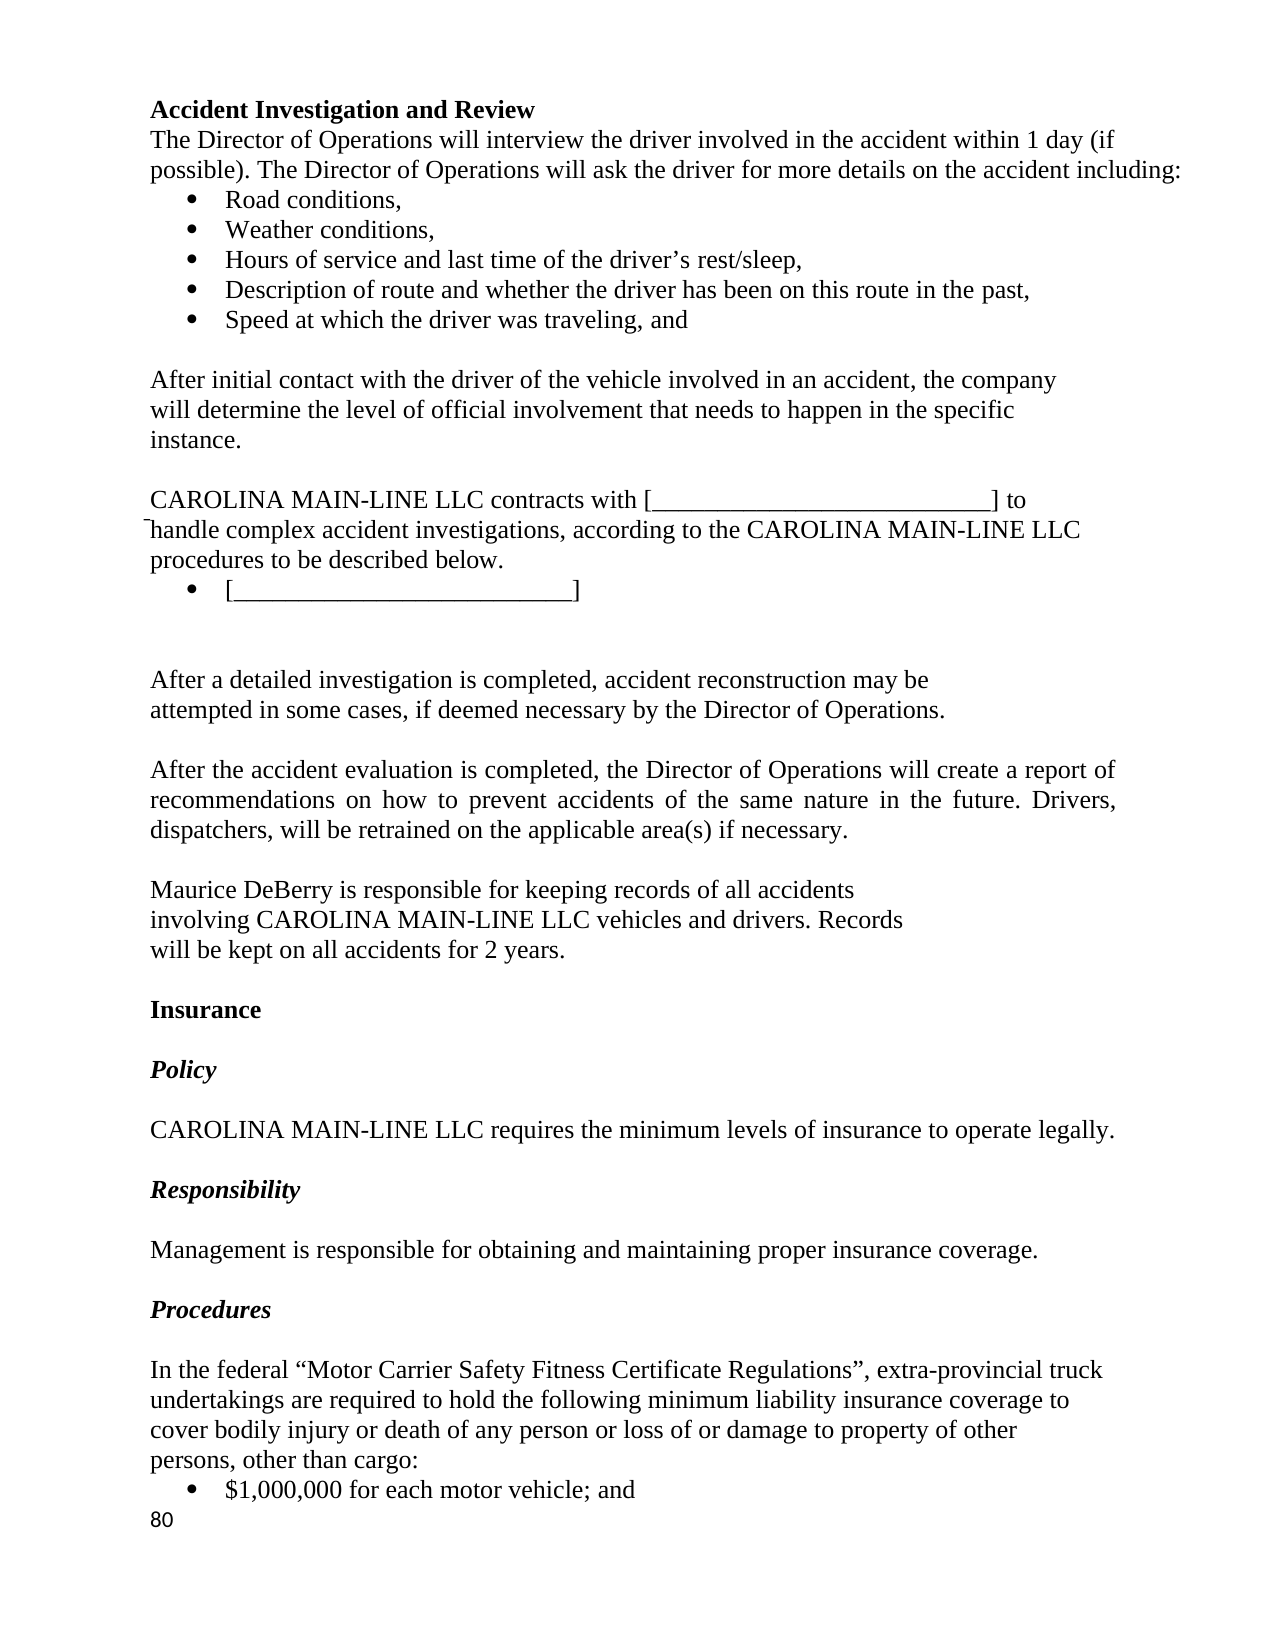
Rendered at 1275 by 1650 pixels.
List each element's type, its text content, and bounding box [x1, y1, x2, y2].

list $1,000,000 for each motor vehicle; and [187, 1474, 1215, 1504]
text After initial contact with the driver of the vehicle involved in an accident, the company will determine the level of official involvement that needs to happen in the specific instance. [150, 364, 1102, 454]
text After a detailed investigation is completed, accident reconstruction may be attempted in some cases, if deemed necessary by the Director of Operations. [150, 664, 1035, 724]
subtitle Responsibility [150, 1174, 1215, 1204]
list Weather conditions, [187, 214, 1215, 244]
subtitle Procedures [150, 1294, 1215, 1324]
list Road conditions, [187, 184, 1215, 214]
text After the accident evaluation is completed, the Director of Operations will create a report of recommendations on how to prevent accidents of the same nature in the future. Drivers, dispatchers, will be retrained on the applicable area(s) if necessary. [150, 754, 1118, 844]
subtitle Accident Investigation and Review [150, 94, 1215, 124]
text In the federal “Motor Carrier Safety Fitness Certificate Regulations”, extra-provincial truck undertakings are required to hold the following minimum liability insurance coverage to cover bodily injury or death of any person or loss of or damage to property of other persons, other than cargo: [150, 1354, 1109, 1474]
list Hours of service and last time of the driver’s rest/sleep, [187, 244, 1215, 274]
subtitle Insurance [150, 994, 1215, 1024]
text CAROLINA MAIN-LINE LLC requires the minimum levels of insurance to operate legally. [150, 1114, 1215, 1144]
list Speed at which the driver was traveling, and [187, 304, 1215, 334]
text CAROLINA MAIN-LINE LLC contracts with [__________________________] to handle complex accident investigations, according to the CAROLINA MAIN-LINE LLC procedures to be described below. [150, 484, 1094, 574]
text Maurice DeBerry is responsible for keeping records of all accidents involving CAROLINA MAIN-LINE LLC vehicles and drivers. Records will be kept on all accidents for 2 years. [150, 874, 939, 964]
list [__________________________] [187, 574, 1094, 604]
text The Director of Operations will interview the driver involved in the accident within 1 day (if possible). The Director of Operations will ask the driver for more details on the accident including: [150, 124, 1215, 184]
list Description of route and whether the driver has been on this route in the past, [187, 274, 1215, 304]
subtitle Policy [150, 1054, 1215, 1084]
text Management is responsible for obtaining and maintaining proper insurance coverage. [150, 1234, 1215, 1264]
